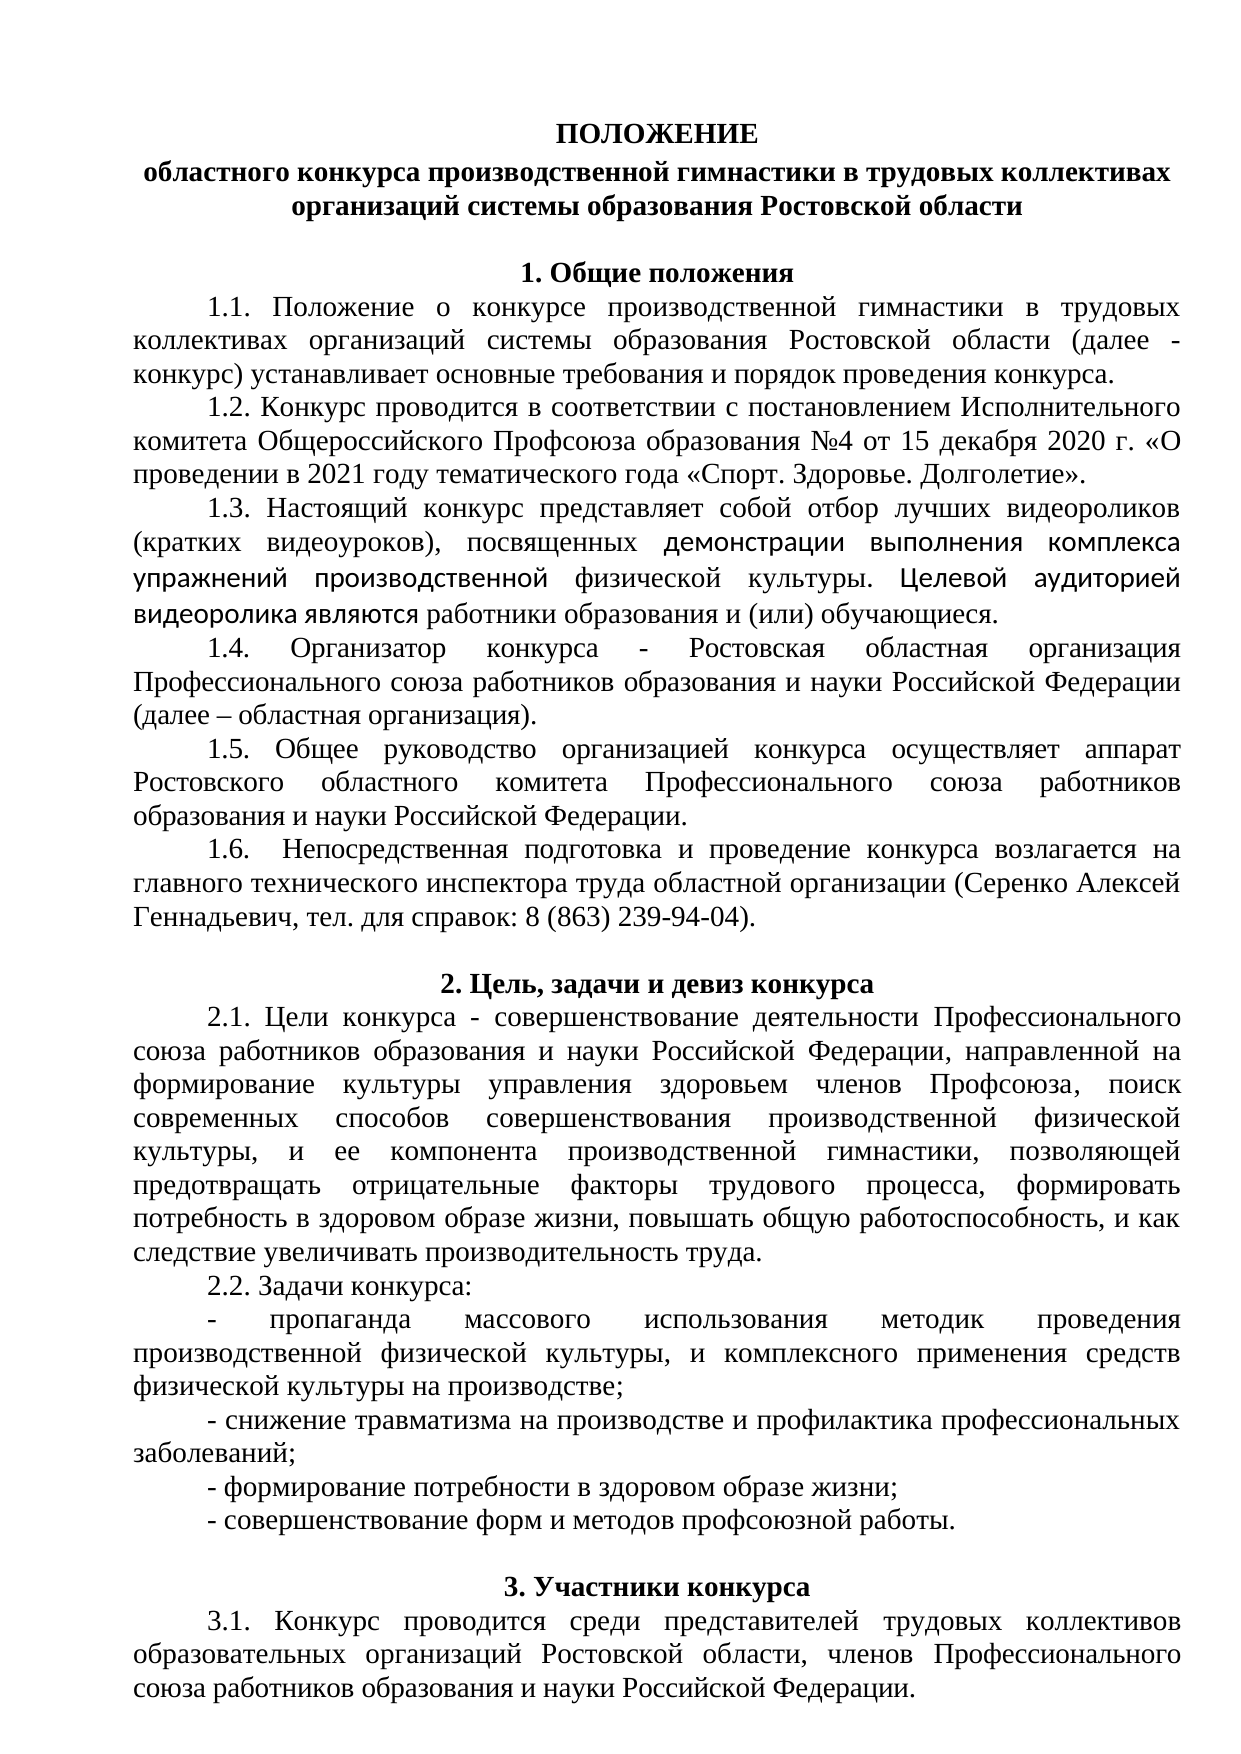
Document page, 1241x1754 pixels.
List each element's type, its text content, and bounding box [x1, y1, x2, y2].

text 2. Цель, задачи и девиз конкурса [133, 966, 1181, 999]
text 1. Общие положения [133, 255, 1181, 289]
text ПОЛОЖЕНИЕ [133, 116, 1181, 149]
text 1.1. Положение о конкурсе производственной гимнастики в трудовых коллективах организаций системы образования Ростовской области (далее - конкурс) устанавливает основные требования и порядок проведения конкурса. [133, 289, 1181, 389]
text 1.2. Конкурс проводится в соответствии с постановлением Исполнительного комитета Общероссийского Профсоюза образования №4 от 15 декабря 2020 г. «О проведении в 2021 году тематического года «Спорт. Здоровье. Долголетие». [133, 389, 1181, 490]
text - формирование потребности в здоровом образе жизни; [133, 1469, 1181, 1502]
text 1.6. Непосредственная подготовка и проведение конкурса возлагается на главного технического инспектора труда областной организации (Серенко Алексей Геннадьевич, тел. для справок: 8 (863) 239-94-04). [133, 832, 1181, 932]
text 2.2. Задачи конкурса: [133, 1268, 1181, 1301]
text - снижение травматизма на производстве и профилактика профессиональных заболеваний; [133, 1402, 1181, 1469]
text 3. Участники конкурса [133, 1569, 1181, 1603]
text 1.4. Организатор конкурса - Ростовская областная организация Профессионального союза работников образования и науки Российской Федерации (далее – областная организация). [133, 630, 1181, 731]
text - совершенствование форм и методов профсоюзной работы. [133, 1502, 1181, 1536]
text - пропаганда массового использования методик проведения производственной физической культуры, и комплексного применения средств физической культуры на производстве; [133, 1301, 1181, 1402]
text 1.3. Настоящий конкурс представляет собой отбор лучших видеороликов (кратких видеоуроков), посвященных демонстрации выполнения комплекса упражнений производственной физической культуры. Целевой аудиторией видеоролика являются работники образования и (или) обучающиеся. [133, 490, 1181, 630]
text областного конкурса производственной гимнастики в трудовых коллективах организаций системы образования Ростовской области [133, 154, 1181, 222]
text 3.1. Конкурс проводится среди представителей трудовых коллективов образовательных организаций Ростовской области, членов Профессионального союза работников образования и науки Российской Федерации. [133, 1603, 1181, 1704]
text 2.1. Цели конкурса - совершенствование деятельности Профессионального союза работников образования и науки Российской Федерации, направленной на формирование культуры управления здоровьем членов Профсоюза, поиск современных способов совершенствования производственной физической культуры, и ее компонента производственной гимнастики, позволяющей предотвращать отрицательные факторы трудового процесса, формировать потребность в здоровом образе жизни, повышать общую работоспособность, и как следствие увеличивать производительность труда. [133, 999, 1181, 1268]
text 1.5. Общее руководство организацией конкурса осуществляет аппарат Ростовского областного комитета Профессионального союза работников образования и науки Российской Федерации. [133, 731, 1181, 832]
